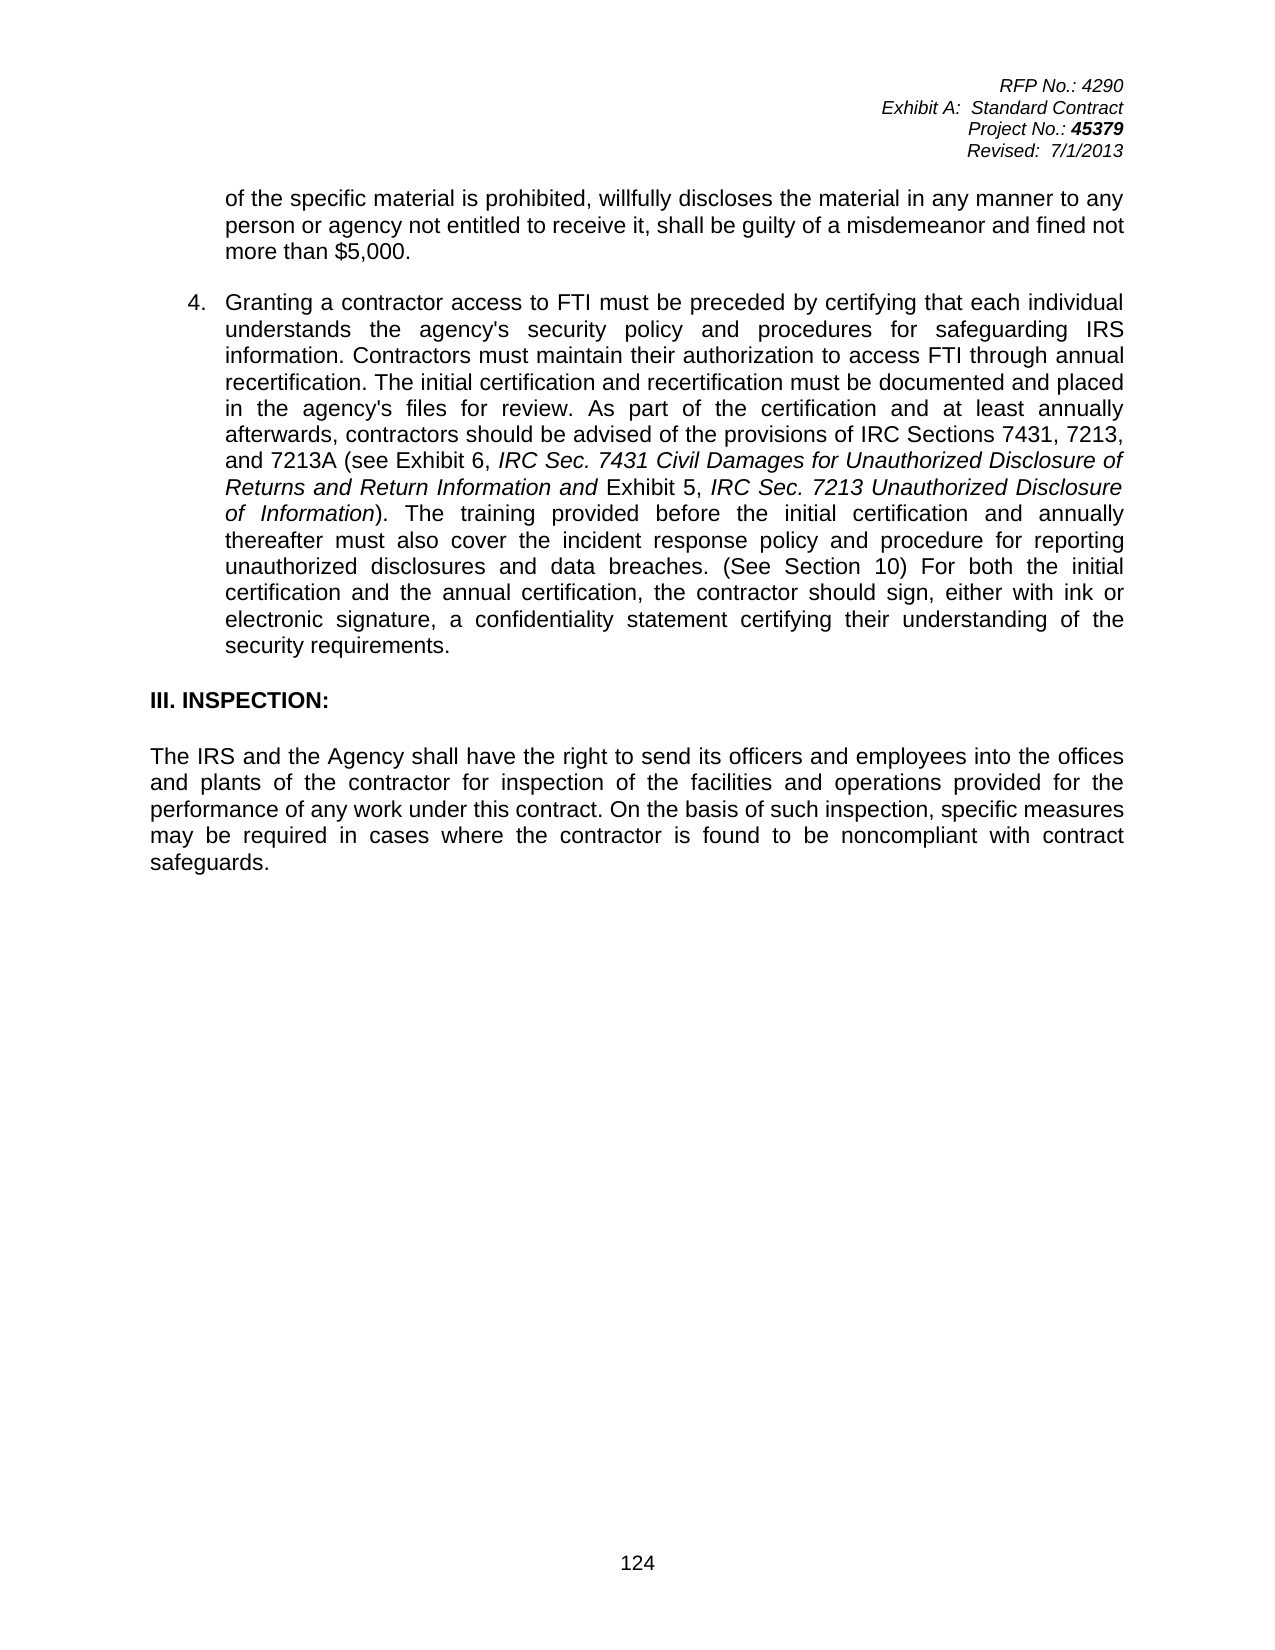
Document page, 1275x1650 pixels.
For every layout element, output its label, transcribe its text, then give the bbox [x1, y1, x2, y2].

text III. INSPECTION: [150, 687, 1125, 714]
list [187, 185, 1125, 264]
text The IRS and the Agency shall have the right to send its officers and employees into the offices and plants of the contractor for inspection of the facilities and operations provided for the performance of any work under this contract. On the basis of such inspection, specific measures may be required in cases where the contractor is found to be noncompliant with contract safeguards. [150, 743, 1125, 875]
list Granting a contractor access to FTI must be preceded by certifying that each individual understands the agency's security policy and procedures for safeguarding IRS information. Contractors must maintain their authorization to access FTI through annual recertification. The initial certification and recertification must be documented and placed in the agency's files for review. As part of the certification and at least annually afterwards, contractors should be advised of the provisions of IRC Sections 7431, 7213, and 7213A (see Exhibit 6, IRC Sec. 7431 Civil Damages for Unauthorized Disclosure of Returns and Return Information and Exhibit 5, IRC Sec. 7213 Unauthorized Disclosure of Information). The training provided before the initial certification and annually thereafter must also cover the incident response policy and procedure for reporting unauthorized disclosures and data breaches. (See Section 10) For both the initial certification and the annual certification, the contractor should sign, either with ink or electronic signature, a confidentiality statement certifying their understanding of the security requirements. [187, 289, 1125, 658]
